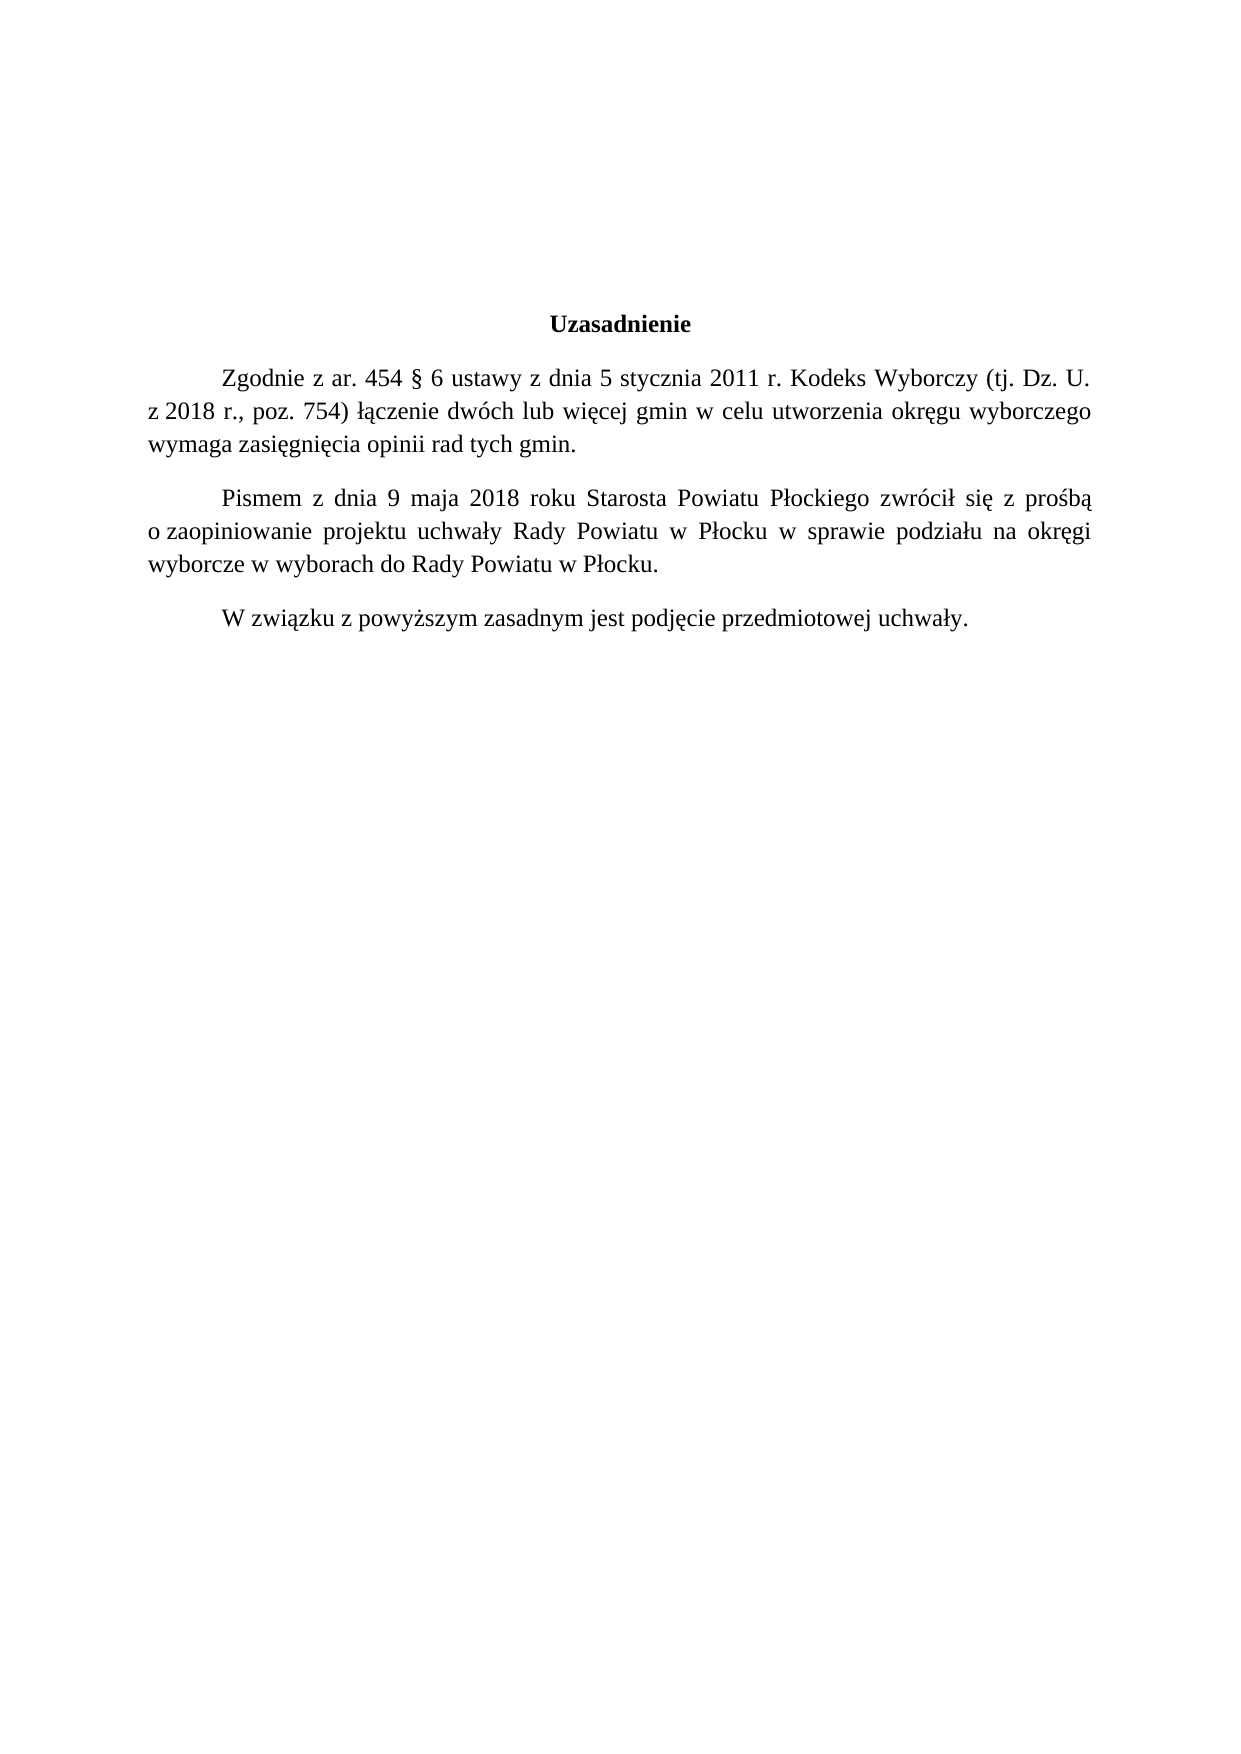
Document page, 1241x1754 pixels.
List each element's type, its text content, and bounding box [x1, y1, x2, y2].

text Pismem z dnia 9 maja 2018 roku Starosta Powiatu Płockiego zwrócił się z prośbą o zaopiniowanie projektu uchwały Rady Powiatu w Płocku w sprawie podziału na okręgi wyborcze w wyborach do Rady Powiatu w Płocku. [148, 483, 1093, 578]
text W związku z powyższym zasadnym jest podjęcie przedmiotowej uchwały. [148, 603, 1093, 632]
text Uzasadnienie [148, 309, 1093, 338]
text Zgodnie z ar. 454 § 6 ustawy z dnia 5 stycznia 2011 r. Kodeks Wyborczy (tj. Dz. U. z 2018 r., poz. 754) łączenie dwóch lub więcej gmin w celu utworzenia okręgu wyborczego wymaga zasięgnięcia opinii rad tych gmin. [148, 363, 1093, 458]
